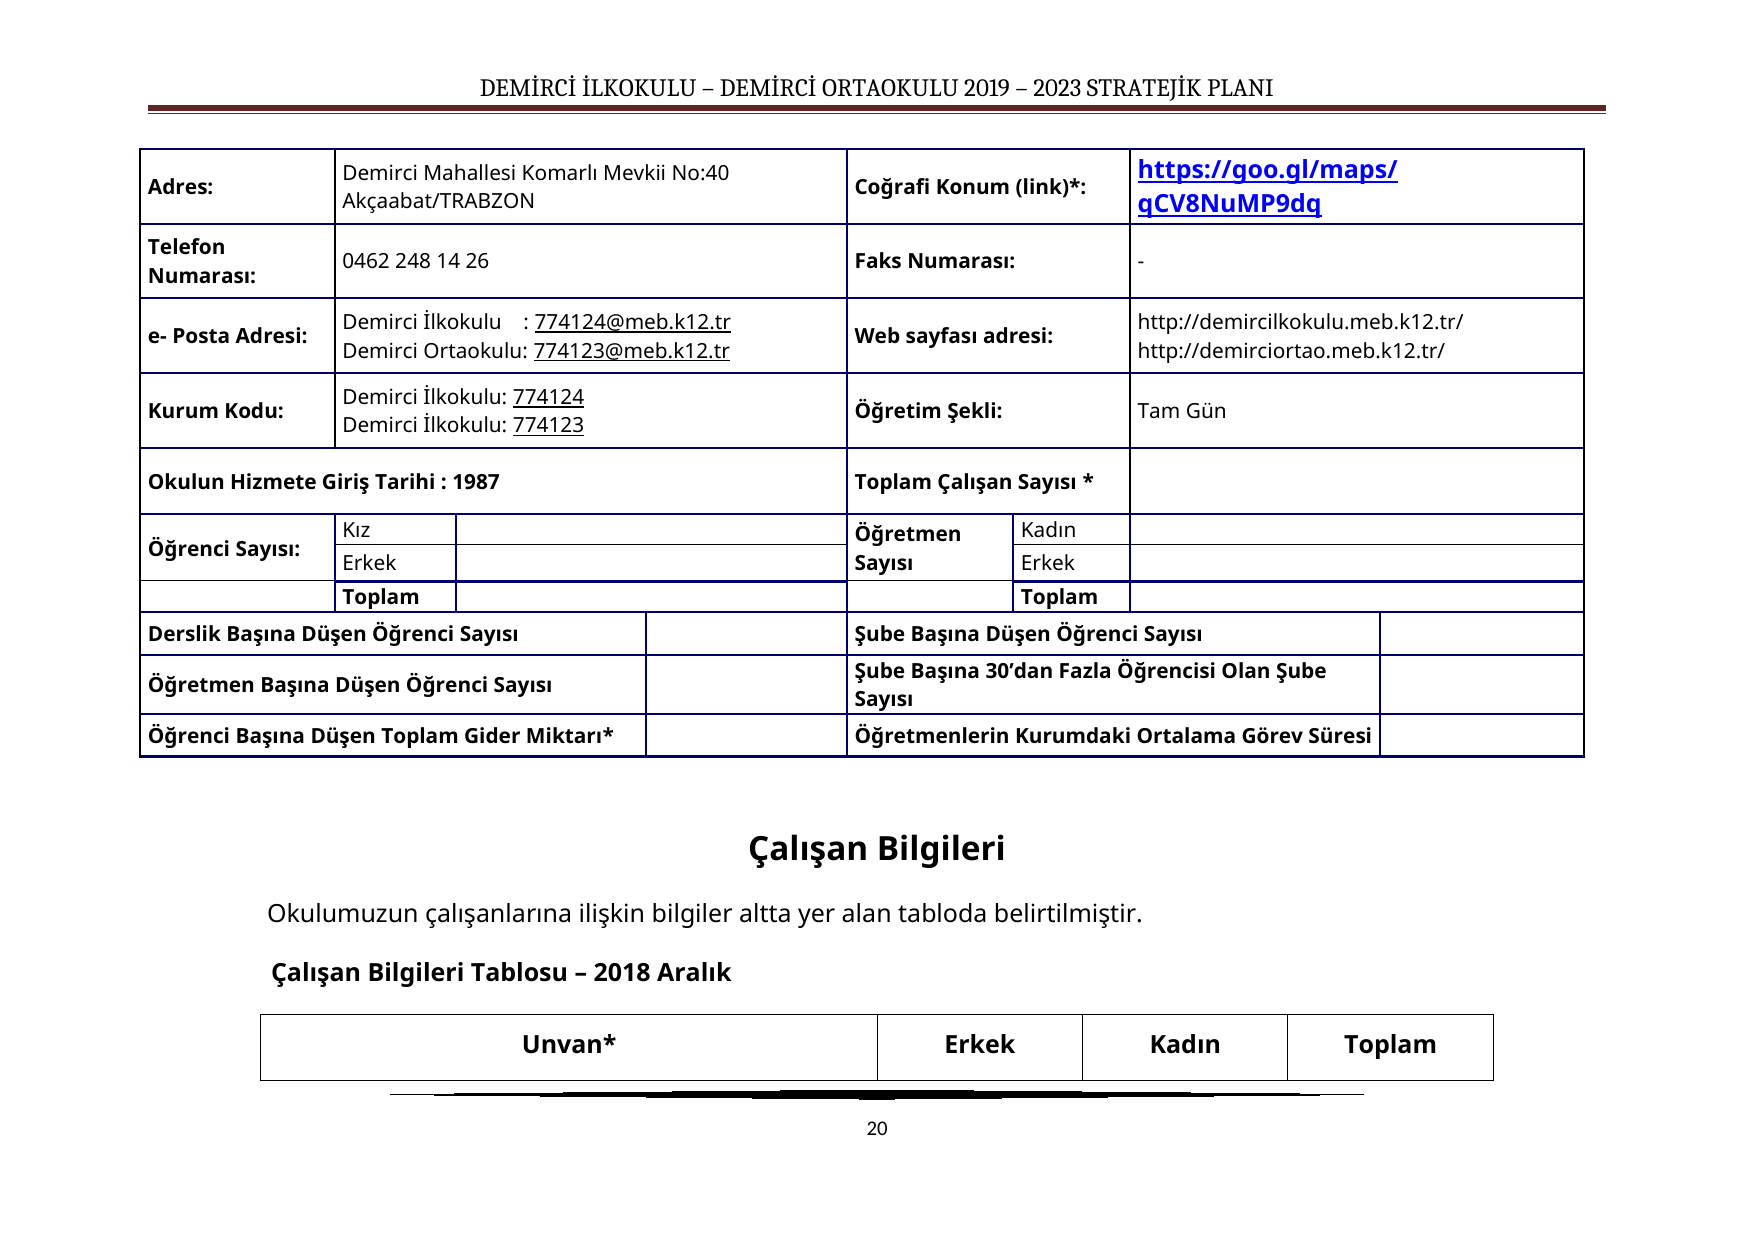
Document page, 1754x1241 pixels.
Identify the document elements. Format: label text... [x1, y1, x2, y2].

table_cell Toplam [1014, 583, 1129, 611]
table_cell Adres: [141, 150, 334, 222]
table_cell Öğretmenlerin Kurumdaki Ortalama Görev Süresi [848, 715, 1379, 755]
table_header Unvan* [261, 1015, 877, 1080]
table_cell [1381, 613, 1583, 654]
table_cell Tam Gün [1131, 374, 1583, 447]
table_cell [647, 715, 846, 755]
text Çalışan Bilgileri Tablosu – 2018 Aralık [148, 954, 1606, 989]
table_cell Okulun Hizmete Giriş Tarihi : 1987 [141, 449, 846, 513]
table_cell Öğretim Şekli: [848, 374, 1129, 447]
table_cell Öğrenci Başına Düşen Toplam Gider Miktarı* [141, 715, 645, 755]
table_cell Şube Başına 30’dan Fazla Öğrencisi Olan Şube Sayısı [848, 656, 1379, 713]
table_cell Kadın [1014, 515, 1129, 544]
table_cell Demirci Mahallesi Komarlı Mevkii No:40 Akçaabat/TRABZON [336, 150, 846, 222]
table_cell [1131, 583, 1583, 611]
table_header Kadın [1083, 1015, 1287, 1080]
table_cell Coğrafi Konum (link)*: [848, 150, 1129, 222]
table_cell [848, 581, 1012, 611]
table_cell - [1131, 225, 1583, 297]
table_cell Faks Numarası: [848, 225, 1129, 297]
table_header Erkek [878, 1015, 1082, 1080]
table_cell Toplam [336, 583, 455, 611]
table_cell Web sayfası adresi: [848, 299, 1129, 372]
table_cell Telefon Numarası: [141, 225, 334, 297]
table_cell [1131, 449, 1583, 513]
table_cell [457, 515, 846, 544]
table_cell [1381, 656, 1583, 713]
table_cell [1131, 515, 1583, 544]
table_cell Derslik Başına Düşen Öğrenci Sayısı [141, 613, 645, 654]
table_cell http://demircilkokulu.meb.k12.tr/ http://demirciortao.meb.k12.tr/ [1131, 299, 1583, 372]
table_cell [647, 656, 846, 713]
subtitle Çalışan Bilgileri [148, 825, 1606, 870]
table_cell [1381, 715, 1583, 755]
table_cell Erkek [336, 545, 455, 580]
table_cell Öğretmen Sayısı [848, 515, 1012, 580]
table_cell [141, 581, 334, 611]
table_cell [457, 583, 846, 611]
table_cell Kurum Kodu: [141, 374, 334, 447]
table_cell Öğrenci Sayısı: [141, 515, 334, 580]
table_cell Toplam Çalışan Sayısı * [848, 449, 1129, 513]
text Okulumuzun çalışanlarına ilişkin bilgiler altta yer alan tabloda belirtilmiştir. [148, 895, 1606, 929]
table_cell Kız [336, 515, 455, 544]
table_cell [1131, 545, 1583, 580]
table_cell https://goo.gl/maps/qCV8NuMP9dq [1131, 150, 1583, 222]
table_header Toplam [1288, 1015, 1493, 1080]
table_cell [457, 545, 846, 580]
table_cell Öğretmen Başına Düşen Öğrenci Sayısı [141, 656, 645, 713]
table_cell Şube Başına Düşen Öğrenci Sayısı [848, 613, 1379, 654]
table_cell Demirci İlkokulu: 774124 Demirci İlkokulu: 774123 [336, 374, 846, 447]
table_cell 0462 248 14 26 [336, 225, 846, 297]
table_cell Erkek [1014, 545, 1129, 580]
table_cell Demirci İlkokulu : 774124@meb.k12.tr Demirci Ortaokulu: 774123@meb.k12.tr [336, 299, 846, 372]
table_cell e- Posta Adresi: [141, 299, 334, 372]
table_cell [647, 613, 846, 654]
